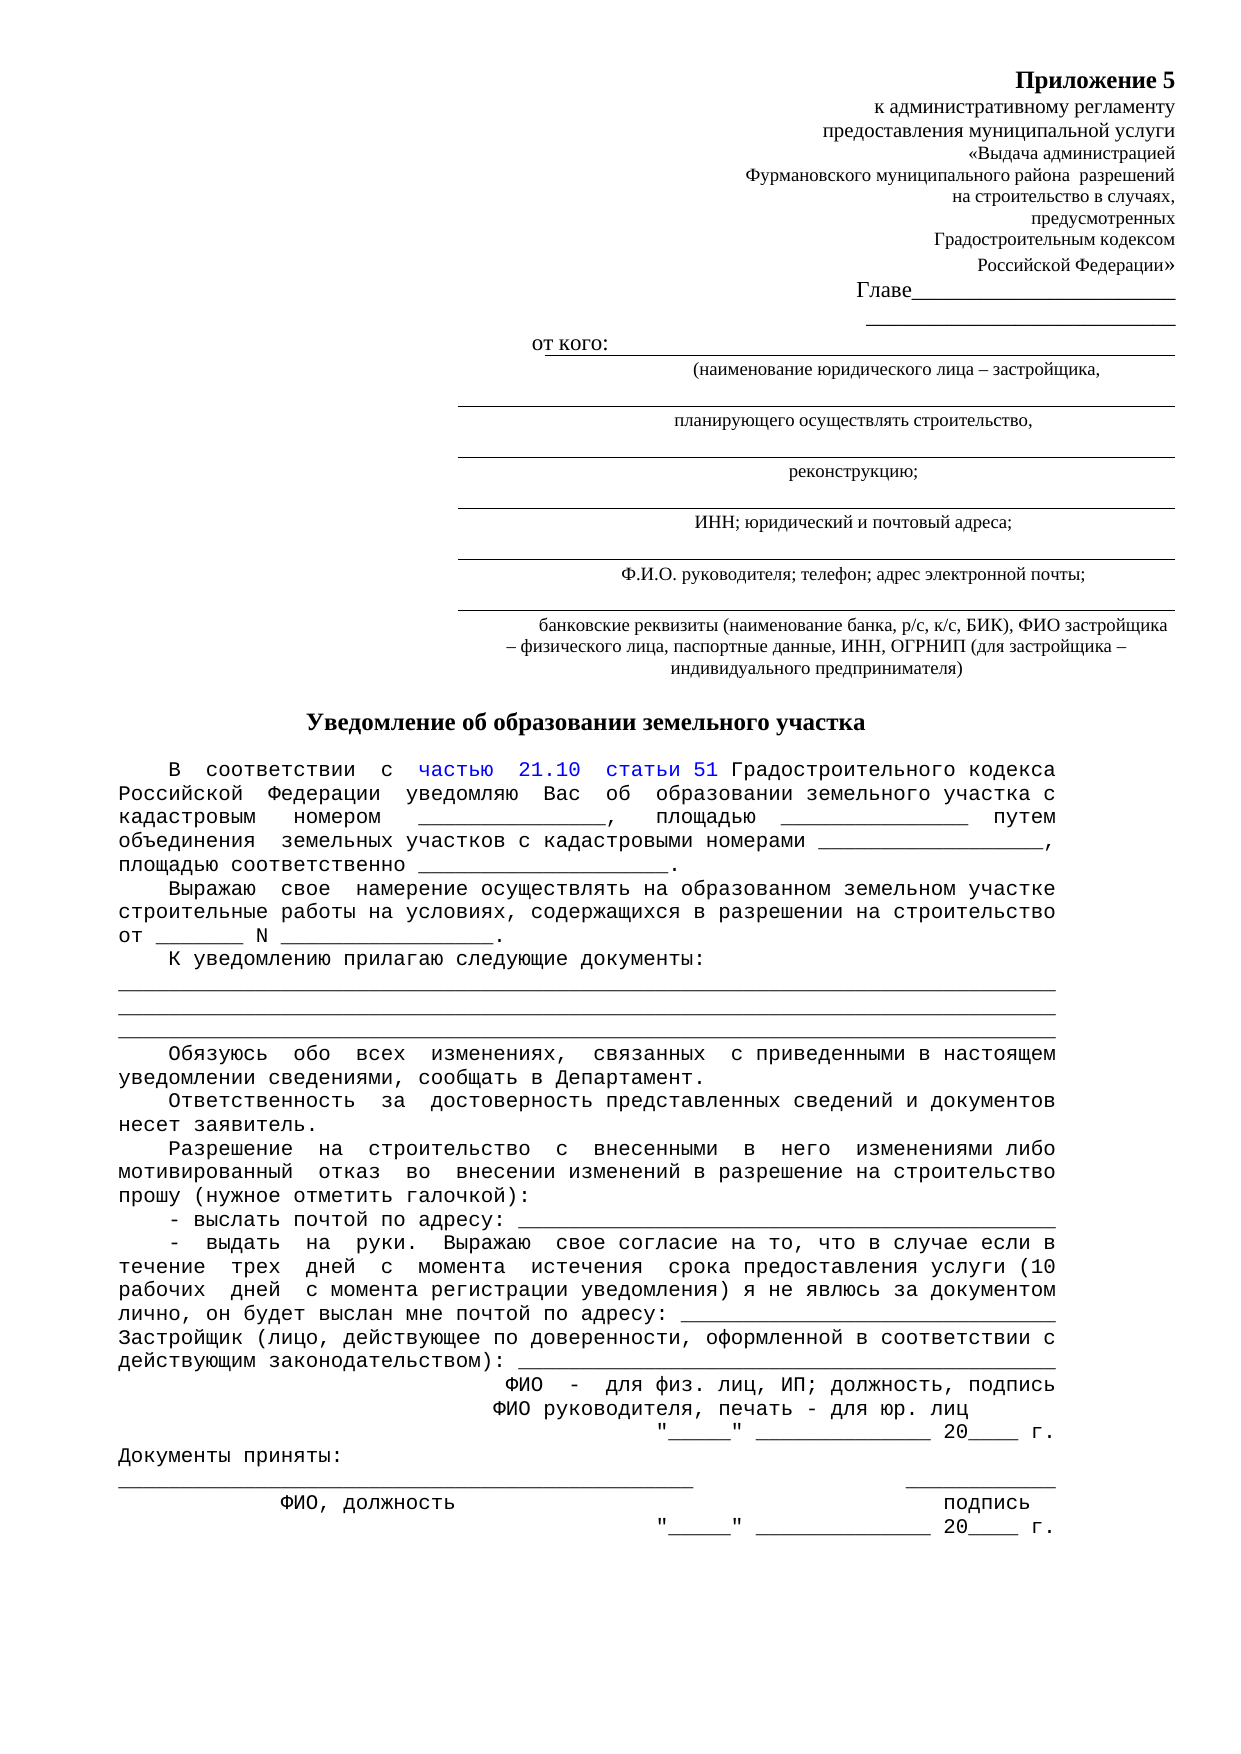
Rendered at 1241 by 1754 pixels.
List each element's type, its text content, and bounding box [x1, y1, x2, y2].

text кадастровым номером _______________, площадью _______________ путем [118, 807, 1175, 830]
text ___________________________________________________________________________ [118, 996, 1175, 1019]
text Разрешение на строительство с внесенными в него изменениями либо [118, 1138, 1175, 1161]
text объединения земельных участков с кадастровыми номерами __________________, [118, 830, 1175, 854]
subtitle Градостроительным кодексом [59, 228, 1175, 250]
text "_____" ______________ 20____ г. [118, 1516, 1175, 1539]
text лично, он будет выслан мне почтой по адресу: ______________________________ [118, 1303, 1175, 1327]
text В соответствии с частью 21.10 статьи 51 Градостроительного кодекса [118, 759, 1175, 783]
text реконструкцию; [458, 458, 1175, 482]
text ФИО руководителя, печать - для юр. лиц [118, 1398, 1175, 1421]
text Российской Федерации уведомляю Вас об образовании земельного участка с [118, 783, 1175, 807]
text прошу (нужное отметить галочкой): [118, 1185, 1175, 1208]
subtitle «Выдача администрацией [59, 142, 1175, 163]
text К уведомлению прилагаю следующие документы: [118, 948, 1175, 972]
text Документы приняты: [118, 1445, 1175, 1469]
text Приложение 5 [59, 65, 1175, 94]
text от кого: [458, 329, 1175, 355]
text рабочих дней с момента регистрации уведомления) я не явлюсь за документом [118, 1279, 1175, 1303]
text мотивированный отказ во внесении изменений в разрешение на строительство [118, 1161, 1175, 1185]
text от _______ N _________________. [118, 925, 1175, 948]
text ___________________________________________________________________________ [118, 1019, 1175, 1043]
text - выдать на руки. Выражаю свое согласие на то, что в случае если в [118, 1232, 1175, 1256]
text "_____" ______________ 20____ г. [118, 1421, 1175, 1445]
text действующим законодательством): ___________________________________________ [118, 1350, 1175, 1374]
text ФИО, должность подпись [118, 1492, 1175, 1516]
text Застройщик (лицо, действующее по доверенности, оформленной в соответствии с [118, 1327, 1175, 1350]
text банковские реквизиты (наименование банка, р/с, к/с, БИК), ФИО застройщика – физического лица, паспортные данные, ИНН, ОГРНИП (для застройщика – индивидуального предпринимателя) [458, 611, 1175, 678]
text Ответственность за достоверность представленных сведений и документов [118, 1090, 1175, 1114]
text Ф.И.О. руководителя; телефон; адрес электронной почты; [458, 560, 1175, 584]
text ФИО - для физ. лиц, ИП; должность, подпись [118, 1374, 1175, 1398]
text ___________________________________________________________________________ [118, 972, 1175, 996]
text несет заявитель. [118, 1114, 1175, 1138]
text предоставления муниципальной услуги [59, 118, 1175, 142]
text (наименование юридического лица – застройщика, [545, 356, 1175, 380]
subtitle на строительство в случаях, [59, 185, 1175, 207]
text строительные работы на условиях, содержащихся в разрешении на строительство [118, 901, 1175, 925]
text течение трех дней с момента истечения срока предоставления услуги (10 [118, 1256, 1175, 1279]
text планирующего осуществлять строительство, [458, 407, 1175, 431]
text Российской Федерации» Главе__________________________________________________ [856, 250, 1175, 329]
text Уведомление об образовании земельного участка [118, 707, 1175, 736]
subtitle Фурмановского муниципального района разрешений [59, 163, 1175, 185]
text уведомлении сведениями, сообщать в Департамент. [118, 1067, 1175, 1090]
text ______________________________________________ ____________ [118, 1469, 1175, 1492]
text ИНН; юридический и почтовый адреса; [458, 509, 1175, 533]
subtitle предусмотренных [59, 207, 1175, 228]
text к административному регламенту [59, 94, 1175, 118]
text Обязуюсь обо всех изменениях, связанных с приведенными в настоящем [118, 1043, 1175, 1067]
text Выражаю свое намерение осуществлять на образованном земельном участке [118, 877, 1175, 901]
text площадью соответственно ____________________. [118, 854, 1175, 877]
text - выслать почтой по адресу: ___________________________________________ [118, 1208, 1175, 1232]
